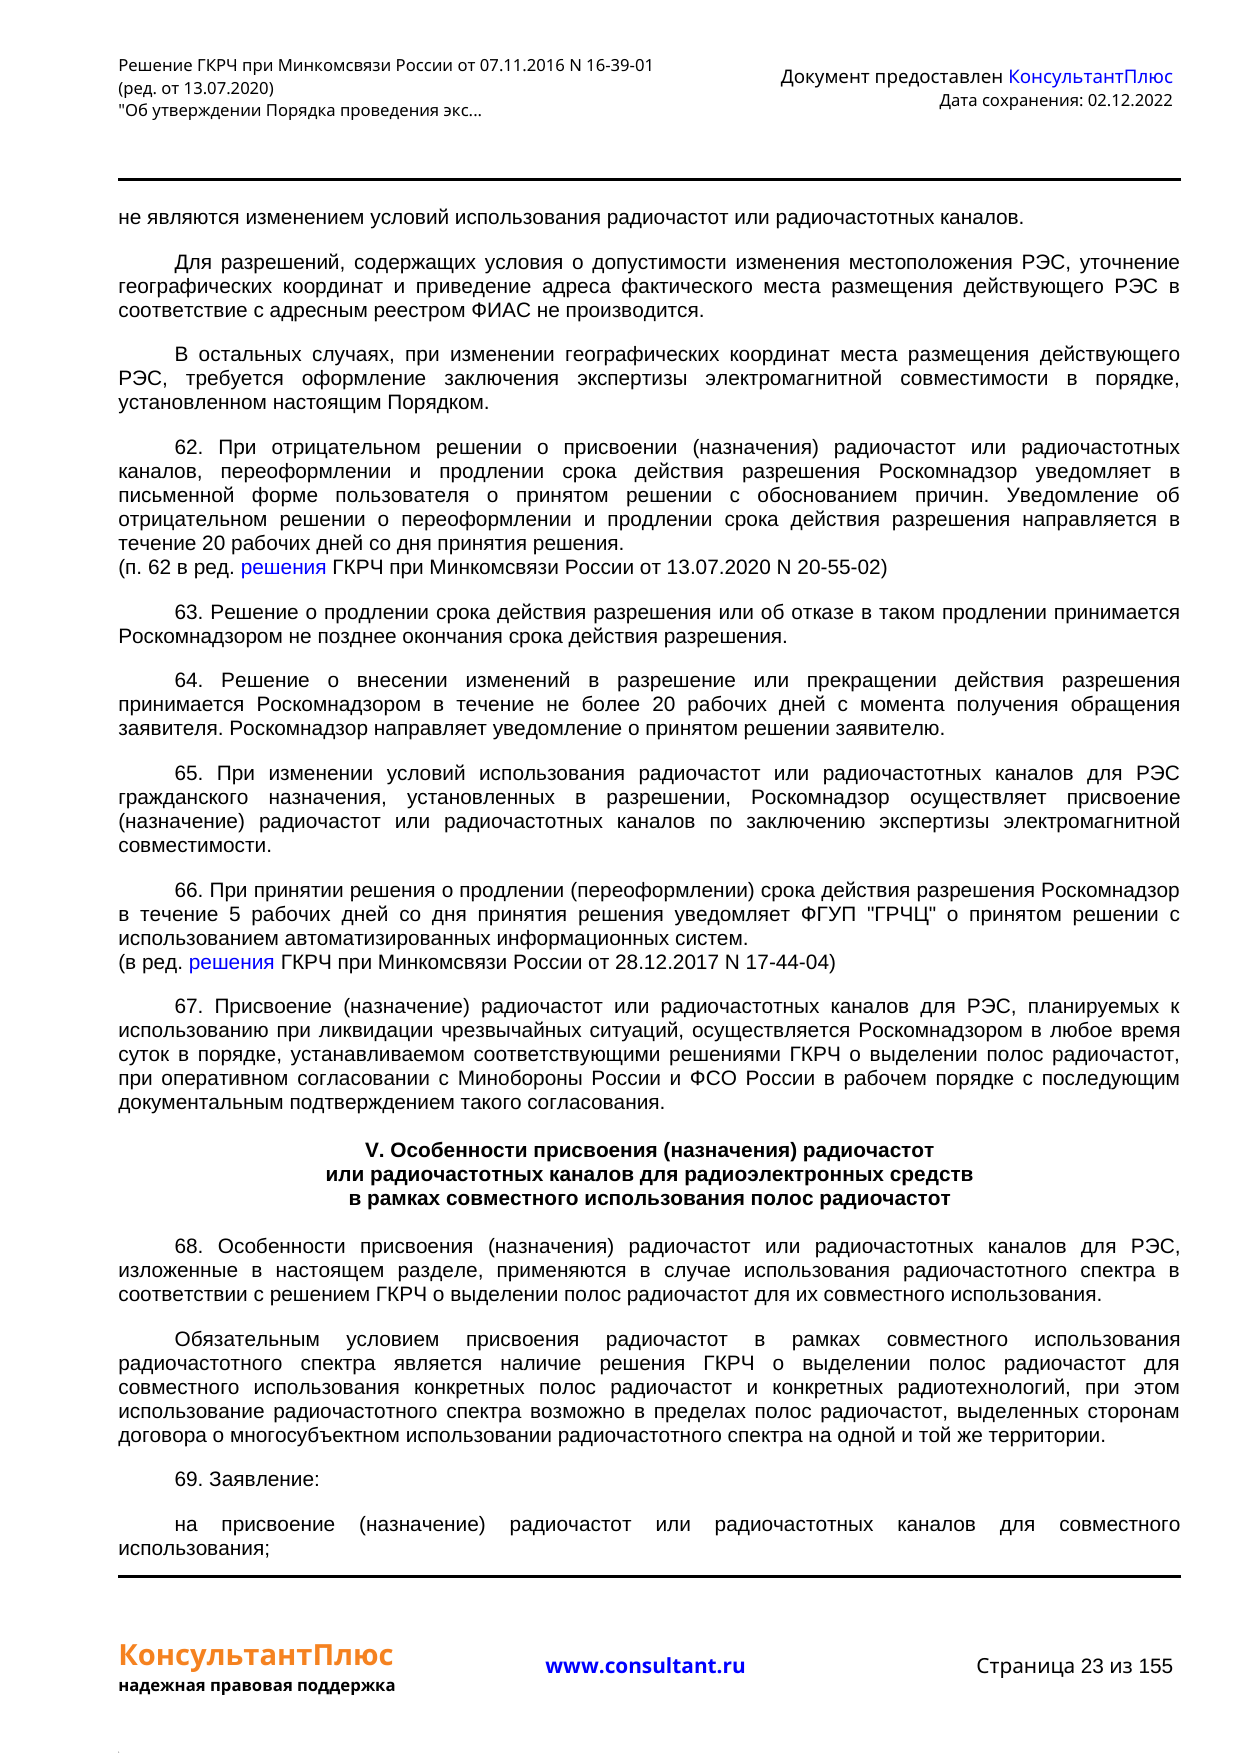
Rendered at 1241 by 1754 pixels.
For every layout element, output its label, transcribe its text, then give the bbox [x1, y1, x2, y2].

text 66. При принятии решения о продлении (переоформлении) срока действия разрешения Роскомнадзор в течение 5 рабочих дней со дня принятия решения уведомляет ФГУП "ГРЧЦ" о принятом решении с использованием автоматизированных информационных систем. [118, 878, 1181, 949]
text 62. При отрицательном решении о присвоении (назначения) радиочастот или радиочастотных каналов, переоформлении и продлении срока действия разрешения Роскомнадзор уведомляет в письменной форме пользователя о принятом решении с обоснованием причин. Уведомление об отрицательном решении о переоформлении и продлении срока действия разрешения направляется в течение 20 рабочих дней со дня принятия решения. [118, 435, 1181, 555]
title или радиочастотных каналов для радиоэлектронных средств [118, 1162, 1181, 1186]
text 63. Решение о продлении срока действия разрешения или об отказе в таком продлении принимается Роскомнадзором не позднее окончания срока действия разрешения. [118, 599, 1181, 647]
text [118, 205, 1181, 229]
text 68. Особенности присвоения (назначения) радиочастот или радиочастотных каналов для РЭС, изложенные в настоящем разделе, применяются в случае использования радиочастотного спектра в соответствии с решением ГКРЧ о выделении полос радиочастот для их совместного использования. [118, 1234, 1181, 1306]
text 67. Присвоение (назначение) радиочастот или радиочастотных каналов для РЭС, планируемых к использованию при ликвидации чрезвычайных ситуаций, осуществляется Роскомнадзором в любое время суток в порядке, устанавливаемом соответствующими решениями ГКРЧ о выделении полос радиочастот, при оперативном согласовании с Минобороны России и ФСО России в рабочем порядке с последующим документальным подтверждением такого согласования. [118, 994, 1181, 1114]
text Для разрешений, содержащих условия о допустимости изменения местоположения РЭС, уточнение географических координат и приведение адреса фактического места размещения действующего РЭС в соответствие с адресным реестром ФИАС не производится. [118, 249, 1181, 321]
text Обязательным условием присвоения радиочастот в рамках совместного использования радиочастотного спектра является наличие решения ГКРЧ о выделении полос радиочастот для совместного использования конкретных полос радиочастот и конкретных радиотехнологий, при этом использование радиочастотного спектра возможно в пределах полос радиочастот, выделенных сторонам договора о многосубъектном использовании радиочастотного спектра на одной и той же территории. [118, 1327, 1181, 1446]
text 69. Заявление: [118, 1467, 1181, 1491]
text 65. При изменении условий использования радиочастот или радиочастотных каналов для РЭС гражданского назначения, установленных в разрешении, Роскомнадзор осуществляет присвоение (назначение) радиочастот или радиочастотных каналов по заключению экспертизы электромагнитной совместимости. [118, 761, 1181, 857]
text на присвоение (назначение) радиочастот или радиочастотных каналов для совместного использования; [118, 1512, 1181, 1560]
title в рамках совместного использования полос радиочастот [118, 1186, 1181, 1210]
text В остальных случаях, при изменении географических координат места размещения действующего РЭС, требуется оформление заключения экспертизы электромагнитной совместимости в порядке, установленном настоящим Порядком. [118, 342, 1181, 414]
text 64. Решение о внесении изменений в разрешение или прекращении действия разрешения принимается Роскомнадзором в течение не более 20 рабочих дней с момента получения обращения заявителя. Роскомнадзор направляет уведомление о принятом решении заявителю. [118, 668, 1181, 740]
title V. Особенности присвоения (назначения) радиочастот [118, 1138, 1181, 1162]
text (п. 62 в ред. решения ГКРЧ при Минкомсвязи России от 13.07.2020 N 20-55-02) [118, 555, 1181, 579]
text (в ред. решения ГКРЧ при Минкомсвязи России от 28.12.2017 N 17-44-04) [118, 949, 1181, 973]
